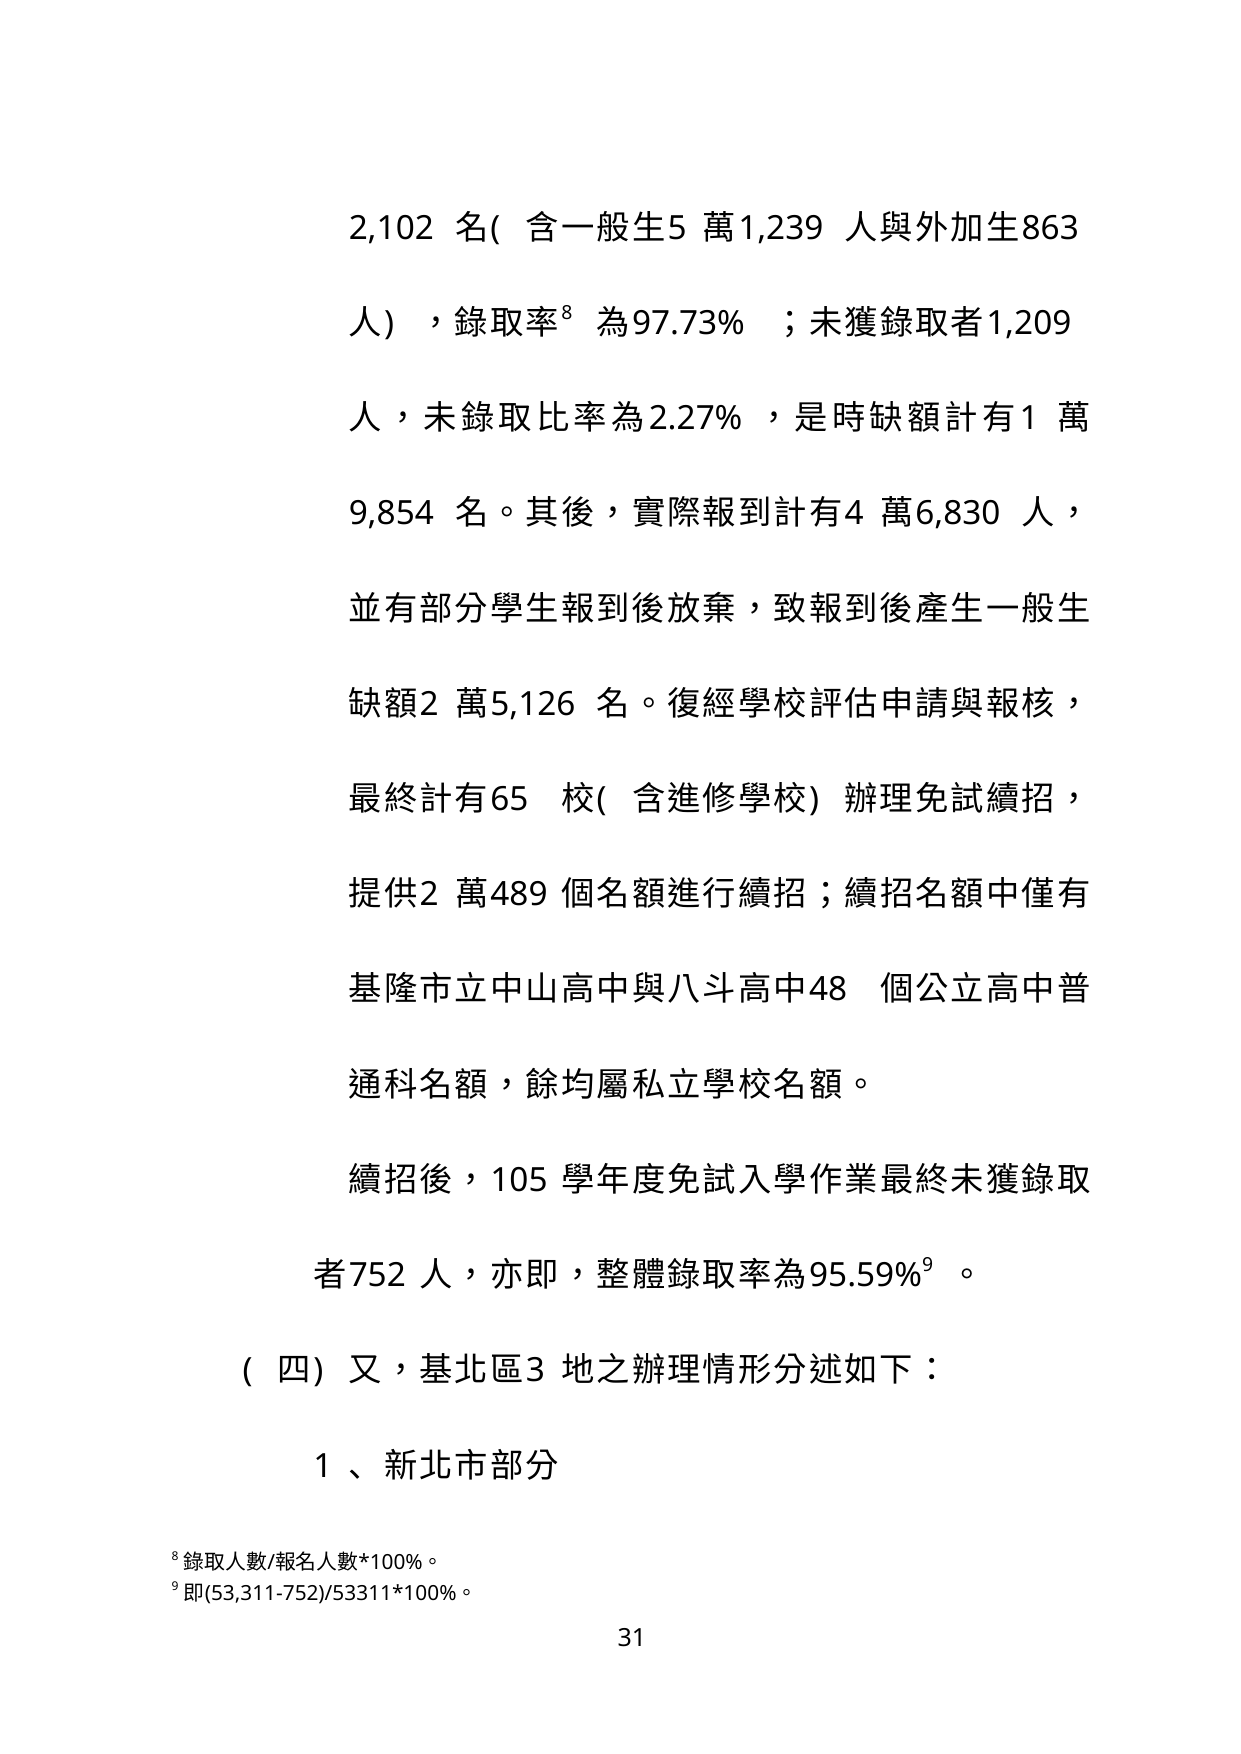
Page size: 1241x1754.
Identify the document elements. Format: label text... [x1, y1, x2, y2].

subtitle 又，基北區3地之辦理情形分述如下： [242, 1320, 1092, 1415]
subtitle 新北市部分 [296, 1415, 1092, 1510]
subtitle 續招後，105學年度免試入學作業最終未獲錄取者752人，亦即，整體錄取率為95.59%。 [302, 1129, 1092, 1320]
